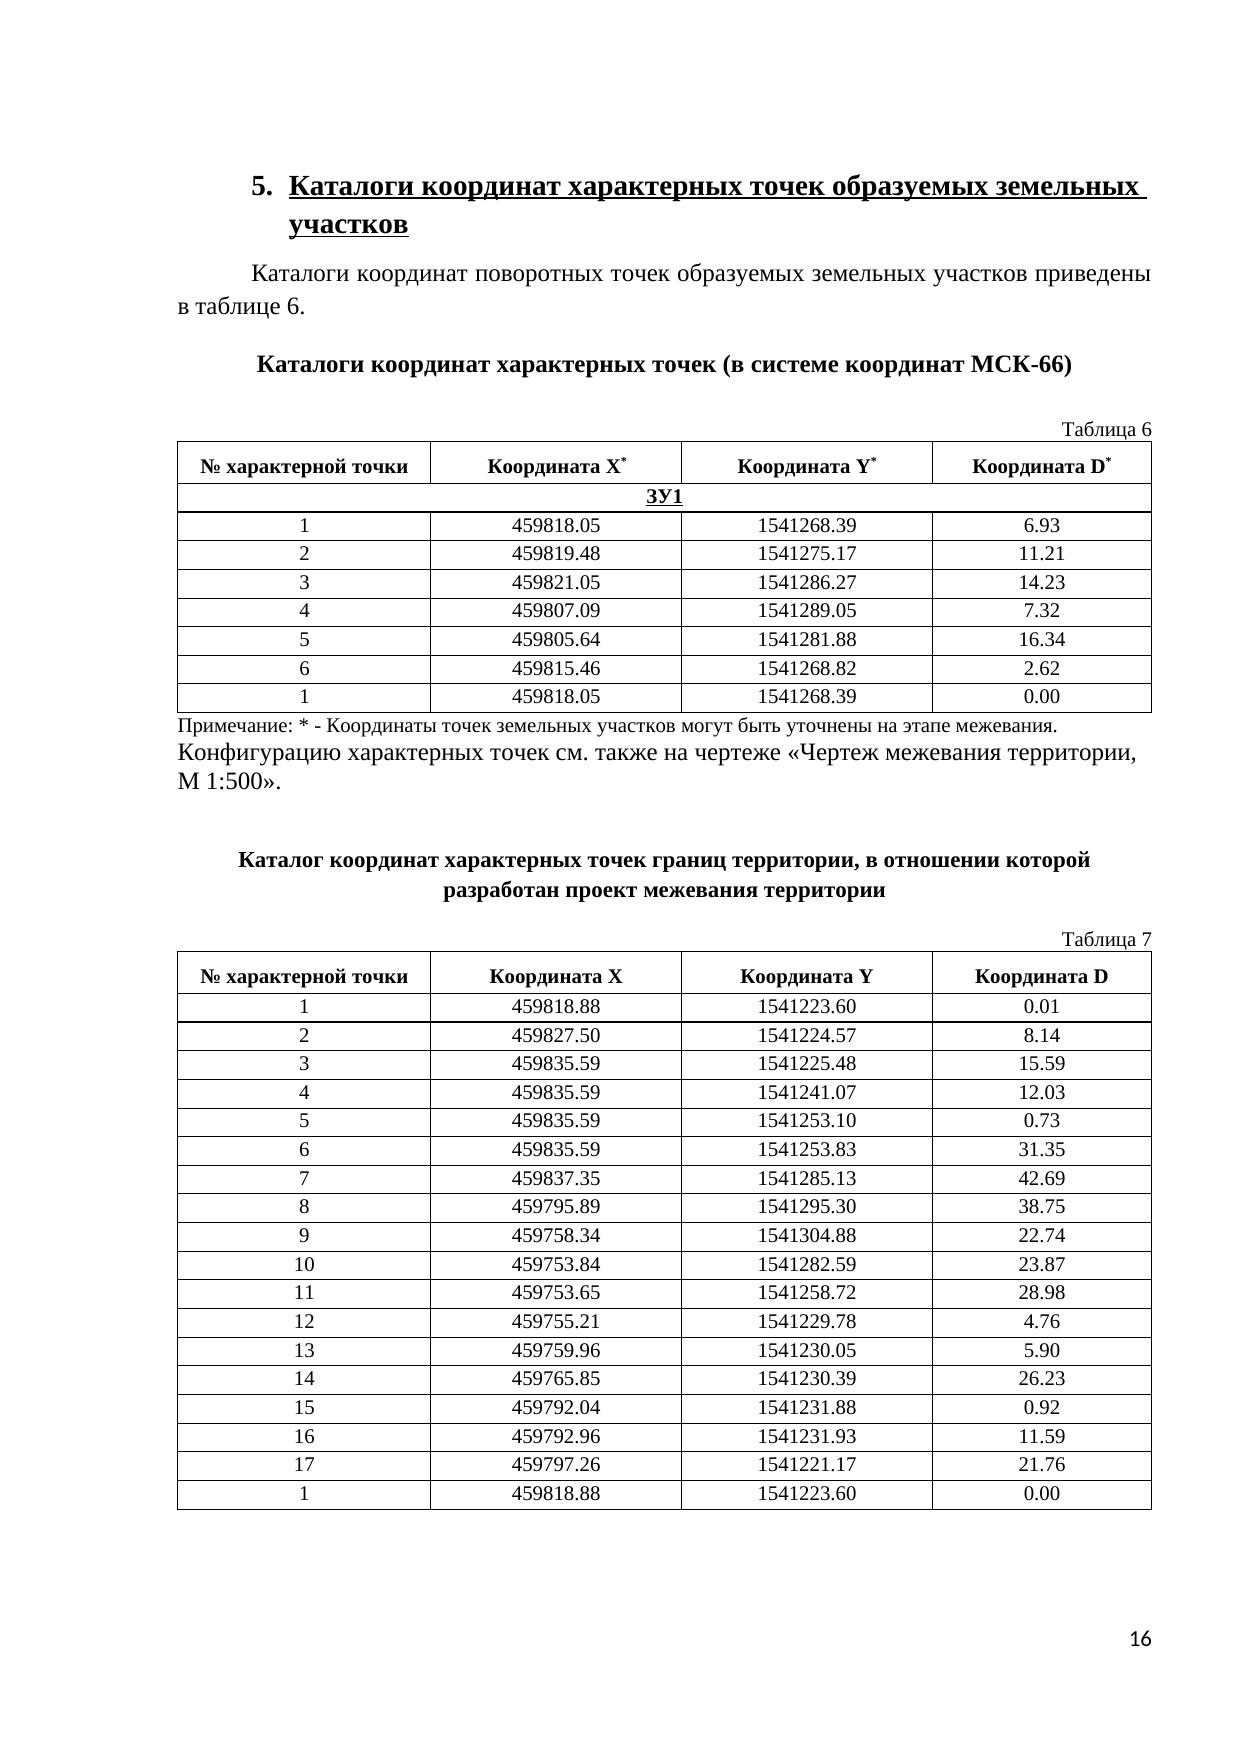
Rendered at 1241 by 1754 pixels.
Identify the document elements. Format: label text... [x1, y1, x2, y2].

table_cell 0.00 [933, 684, 1151, 712]
table_cell 459795.89 [431, 1194, 681, 1222]
table_cell 459835.59 [431, 1051, 681, 1079]
table_cell 4.76 [933, 1309, 1151, 1337]
table_cell 38.75 [933, 1194, 1151, 1222]
table_cell 28.98 [933, 1280, 1151, 1308]
table_cell 459835.59 [431, 1080, 681, 1107]
table_cell 459835.59 [431, 1109, 681, 1136]
table_cell ЗУ1 [178, 484, 1151, 511]
table_cell 2.62 [933, 656, 1151, 683]
table_header Координата D [933, 952, 1151, 993]
table_cell 12 [178, 1309, 430, 1337]
table_cell 31.35 [933, 1137, 1151, 1165]
text Таблица 6 [177, 417, 1152, 441]
table_cell 1 [178, 684, 430, 712]
table_cell 1541231.93 [682, 1424, 932, 1451]
table_cell 1541221.17 [682, 1452, 932, 1480]
table_cell 1541281.88 [682, 627, 932, 655]
table_cell 459818.88 [431, 994, 681, 1021]
table_cell 459765.85 [431, 1366, 681, 1394]
table_cell 3 [178, 1051, 430, 1079]
table_cell 459837.35 [431, 1166, 681, 1193]
table_cell 1541282.59 [682, 1252, 932, 1279]
table_cell 459818.05 [431, 513, 681, 540]
table_header Координата D* [933, 442, 1151, 483]
table_cell 15 [178, 1395, 430, 1422]
table_cell 4 [178, 1080, 430, 1107]
text Таблица 7 [326, 927, 1152, 951]
table_cell 14.23 [933, 570, 1151, 597]
table_cell 11.21 [933, 541, 1151, 569]
table_cell 459753.84 [431, 1252, 681, 1279]
table_cell 10 [178, 1252, 430, 1279]
table_cell 459755.21 [431, 1309, 681, 1337]
table_cell 1 [178, 994, 430, 1021]
table_cell 459815.46 [431, 656, 681, 683]
table_cell 459818.05 [431, 684, 681, 712]
table_cell 21.76 [933, 1452, 1151, 1480]
table_cell 1541286.27 [682, 570, 932, 597]
table_cell 1541304.88 [682, 1223, 932, 1251]
text Примечание: * - Координаты точек земельных участков могут быть уточнены на этапе межевания. [177, 713, 1152, 737]
table_cell 17 [178, 1452, 430, 1480]
table_cell 15.59 [933, 1051, 1151, 1079]
table_cell 2 [178, 541, 430, 569]
table_cell 3 [178, 570, 430, 597]
table_cell 1 [178, 513, 430, 540]
table_cell 7.32 [933, 599, 1151, 626]
table_header Координата Y [682, 952, 932, 993]
table_cell 1541230.05 [682, 1338, 932, 1365]
table_cell 1541223.60 [682, 1481, 932, 1508]
table_cell 8.14 [933, 1023, 1151, 1050]
table_header Координата Y* [682, 442, 932, 483]
table_cell 459818.88 [431, 1481, 681, 1508]
table_cell 1541224.57 [682, 1023, 932, 1050]
table_cell 12.03 [933, 1080, 1151, 1107]
table_cell 0.92 [933, 1395, 1151, 1422]
table_cell 1541275.17 [682, 541, 932, 569]
table_cell 459758.34 [431, 1223, 681, 1251]
table_cell 1541285.13 [682, 1166, 932, 1193]
table_cell 4 [178, 599, 430, 626]
table_cell 459807.09 [431, 599, 681, 626]
table_cell 7 [178, 1166, 430, 1193]
table_cell 459835.59 [431, 1137, 681, 1165]
table_cell 1541268.39 [682, 513, 932, 540]
table_header Координата X* [431, 442, 681, 483]
table_cell 16.34 [933, 627, 1151, 655]
table_cell 459792.96 [431, 1424, 681, 1451]
text Каталоги координат характерных точек (в системе координат МСК-66) [177, 349, 1152, 377]
table_cell 11.59 [933, 1424, 1151, 1451]
table_cell 1 [178, 1481, 430, 1508]
table_cell 16 [178, 1424, 430, 1451]
table_cell 459827.50 [431, 1023, 681, 1050]
table_cell 26.23 [933, 1366, 1151, 1394]
table_cell 1541295.30 [682, 1194, 932, 1222]
table_cell 1541268.82 [682, 656, 932, 683]
table_cell 459797.26 [431, 1452, 681, 1480]
table_header № характерной точки [178, 442, 430, 483]
table_cell 0.01 [933, 994, 1151, 1021]
subtitle Каталоги координат характерных точек образуемых земельных участков [251, 168, 1152, 240]
table_cell 6 [178, 1137, 430, 1165]
table_cell 11 [178, 1280, 430, 1308]
table_cell 0.00 [933, 1481, 1151, 1508]
table_cell 42.69 [933, 1166, 1151, 1193]
text Конфигурацию характерных точек см. также на чертеже «Чертеж межевания территории, М 1:500». [177, 737, 1152, 794]
table_cell 1541241.07 [682, 1080, 932, 1107]
table_cell 1541289.05 [682, 599, 932, 626]
table_cell 5 [178, 627, 430, 655]
table_cell 459805.64 [431, 627, 681, 655]
table_cell 5 [178, 1109, 430, 1136]
table_cell 2 [178, 1023, 430, 1050]
table_cell 1541225.48 [682, 1051, 932, 1079]
text Каталог координат характерных точек границ территории, в отношении которой разработан проект межевания территории [177, 846, 1152, 902]
table_cell 1541231.88 [682, 1395, 932, 1422]
table_cell 459821.05 [431, 570, 681, 597]
table_cell 459759.96 [431, 1338, 681, 1365]
table_cell 1541230.39 [682, 1366, 932, 1394]
table_cell 1541223.60 [682, 994, 932, 1021]
table_cell 459792.04 [431, 1395, 681, 1422]
table_cell 8 [178, 1194, 430, 1222]
table_cell 23.87 [933, 1252, 1151, 1279]
table_cell 1541258.72 [682, 1280, 932, 1308]
table_cell 5.90 [933, 1338, 1151, 1365]
table_header Координата X [431, 952, 681, 993]
table_cell 1541253.83 [682, 1137, 932, 1165]
table_cell 9 [178, 1223, 430, 1251]
table_header № характерной точки [178, 952, 430, 993]
table_cell 6 [178, 656, 430, 683]
table_cell 459753.65 [431, 1280, 681, 1308]
table_cell 14 [178, 1366, 430, 1394]
table_cell 459819.48 [431, 541, 681, 569]
table_cell 1541229.78 [682, 1309, 932, 1337]
text Каталоги координат поворотных точек образуемых земельных участков приведены в таблице 6. [177, 258, 1152, 319]
table_cell 1541268.39 [682, 684, 932, 712]
table_cell 6.93 [933, 513, 1151, 540]
table_cell 1541253.10 [682, 1109, 932, 1136]
table_cell 22.74 [933, 1223, 1151, 1251]
table_cell 13 [178, 1338, 430, 1365]
table_cell 0.73 [933, 1109, 1151, 1136]
